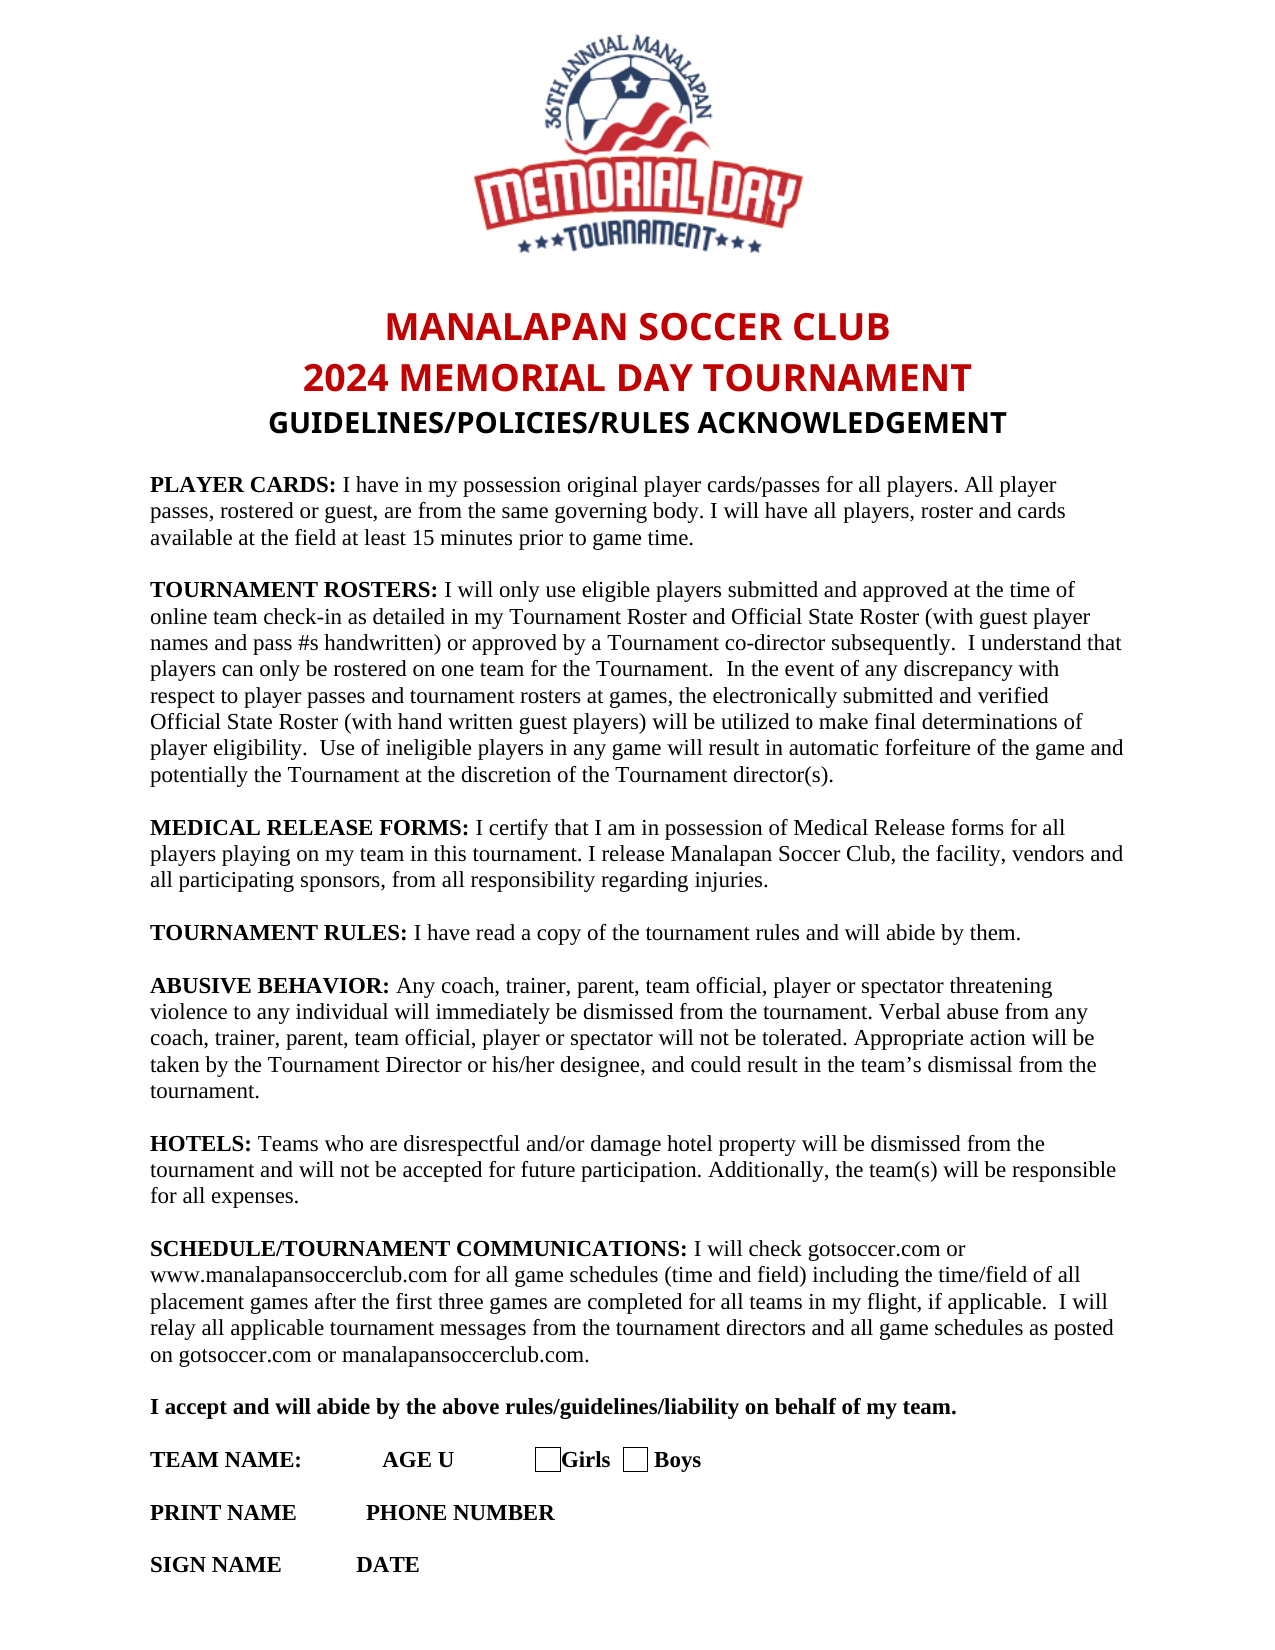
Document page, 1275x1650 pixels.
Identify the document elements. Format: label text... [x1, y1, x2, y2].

text TOURNAMENT RULES: I have read a copy of the tournament rules and will abide by them. [150, 919, 1125, 945]
text PLAYER CARDS: I have in my possession original player cards/passes for all players. All player passes, rostered or guest, are from the same governing body. I will have all players, roster and cards available at the field at least 15 minutes prior to game time. [150, 471, 1125, 550]
text MANALAPAN SOCCER CLUB [150, 300, 1125, 351]
text TEAM NAME: AGE U Girls Boys [150, 1446, 1125, 1472]
text HOTELS: Teams who are disrespectful and/or damage hotel property will be dismissed from the tournament and will not be accepted for future participation. Additionally, the team(s) will be responsible for all expenses. [150, 1130, 1125, 1209]
text MEDICAL RELEASE FORMS: I certify that I am in possession of Medical Release forms for all players playing on my team in this tournament. I release Manalapan Soccer Club, the facility, vendors and all participating sponsors, from all responsibility regarding injuries. [150, 813, 1125, 893]
picture [468, 30, 807, 261]
text PRINT NAME PHONE NUMBER [150, 1499, 1125, 1525]
text I accept and will abide by the above rules/guidelines/liability on behalf of my team. [150, 1393, 1125, 1420]
text TOURNAMENT ROSTERS: I will only use eligible players submitted and approved at the time of online team check-in as detailed in my Tournament Roster and Official State Roster (with guest player names and pass #s handwritten) or approved by a Tournament co-director subsequently. I understand that players can only be rostered on one team for the Tournament. In the event of any discrepancy with respect to player passes and tournament rosters at games, the electronically submitted and verified Official State Roster (with hand written guest players) will be utilized to make final determinations of player eligibility. Use of ineligible players in any game will result in automatic forfeiture of the game and potentially the Tournament at the discretion of the Tournament director(s). [150, 576, 1125, 787]
text ABUSIVE BEHAVIOR: Any coach, trainer, parent, team official, player or spectator threatening violence to any individual will immediately be dismissed from the tournament. Verbal abuse from any coach, trainer, parent, team official, player or spectator will not be tolerated. Appropriate action will be taken by the Tournament Director or his/her designee, and could result in the team’s dismissal from the tournament. [150, 972, 1125, 1103]
text 2024 MEMORIAL DAY TOURNAMENT [150, 351, 1125, 402]
text SIGN NAME DATE [150, 1551, 1125, 1578]
text GUIDELINES/POLICIES/RULES ACKNOWLEDGEMENT [150, 402, 1125, 442]
text SCHEDULE/TOURNAMENT COMMUNICATIONS: I will check gotsoccer.com or www.manalapansoccerclub.com for all game schedules (time and field) including the time/field of all placement games after the first three games are completed for all teams in my flight, if applicable. I will relay all applicable tournament messages from the tournament directors and all game schedules as posted on gotsoccer.com or manalapansoccerclub.com. [150, 1235, 1125, 1367]
